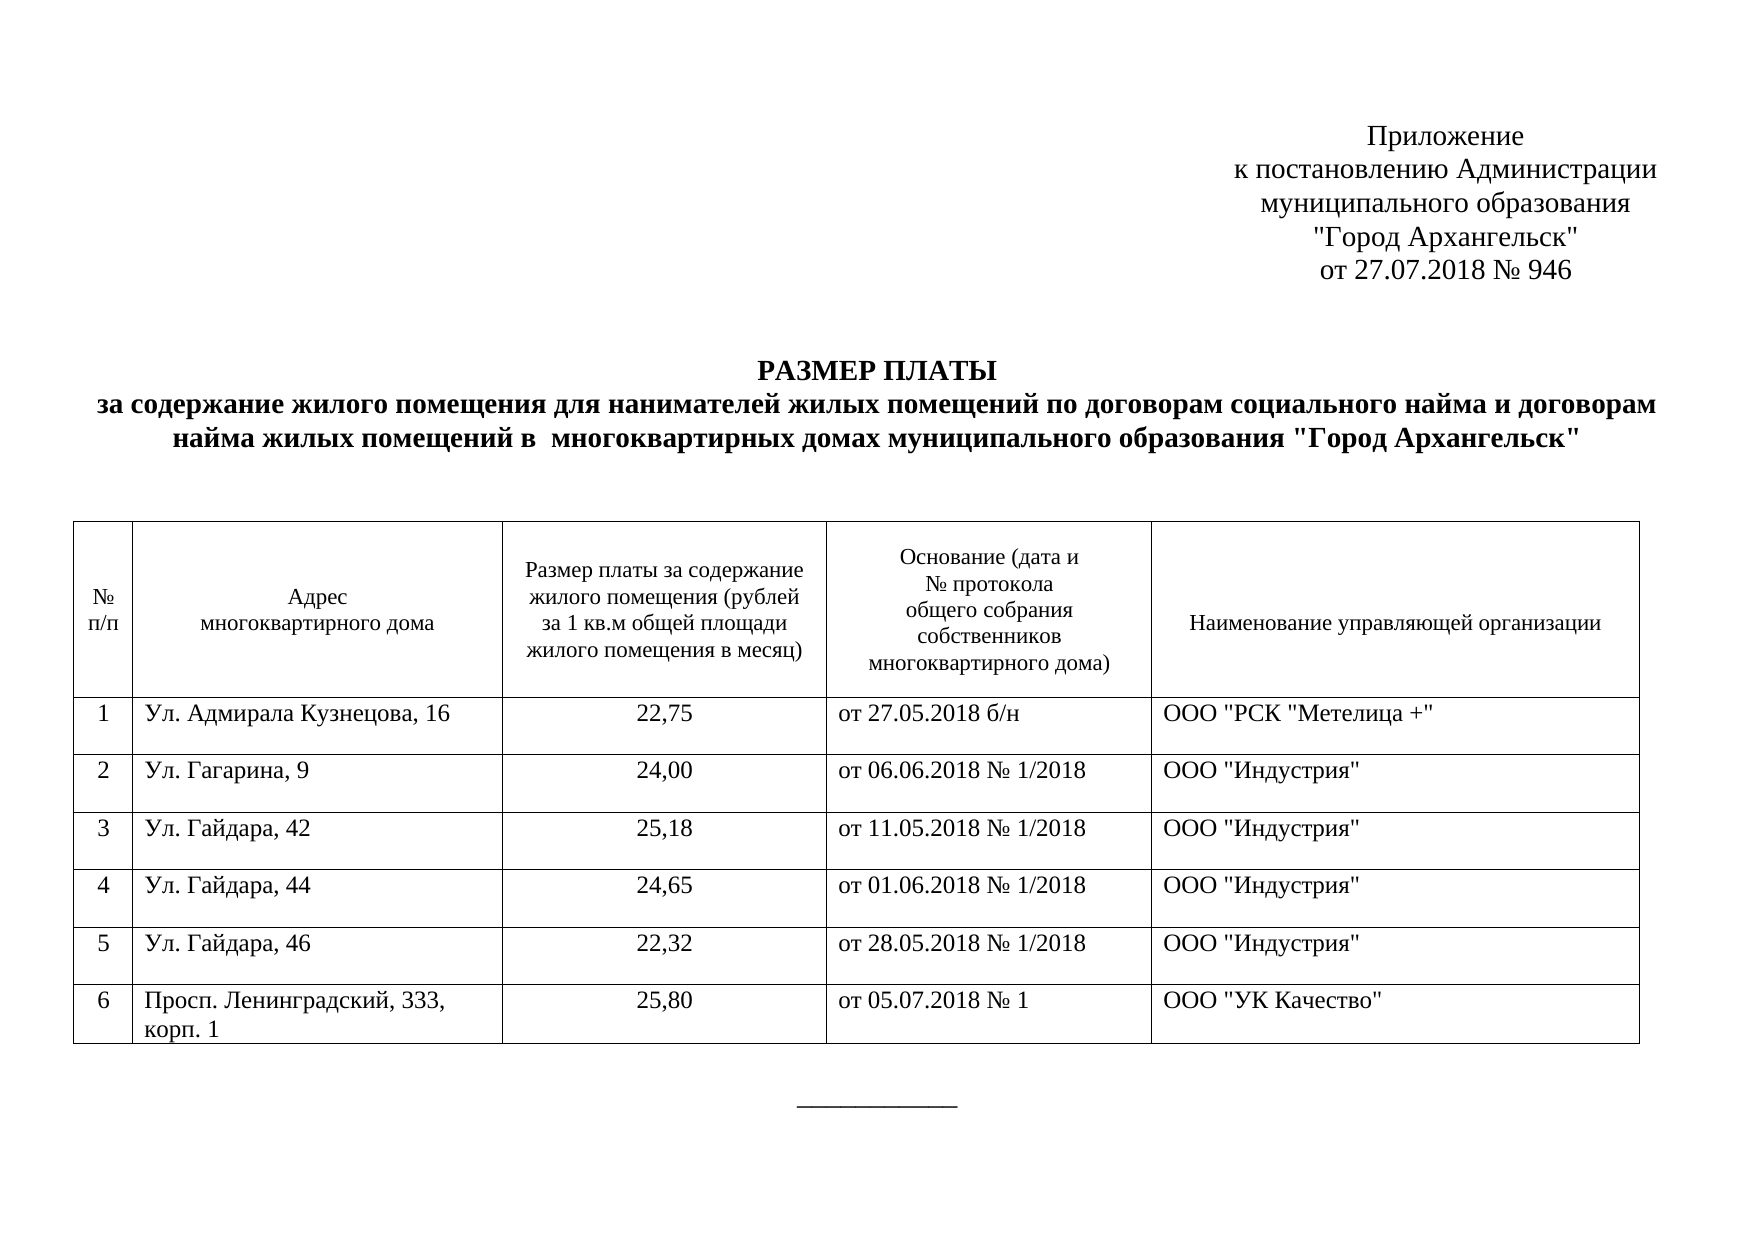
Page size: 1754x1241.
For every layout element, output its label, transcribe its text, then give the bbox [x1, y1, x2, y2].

table_cell Ул. Адмирала Кузнецова, 16 [133, 698, 502, 754]
table_cell ООО "Индустрия" [1152, 813, 1639, 869]
table_cell от 06.06.2018 № 1/2018 [827, 755, 1151, 812]
text от 27.07.2018 № 946 [1196, 252, 1695, 286]
table_cell 5 [74, 928, 132, 984]
table_cell Ул. Гайдара, 42 [133, 813, 502, 869]
table_cell 24,65 [503, 870, 826, 927]
text Приложение [1196, 118, 1695, 152]
table_cell 22,32 [503, 928, 826, 984]
table_cell 22,75 [503, 698, 826, 754]
table_cell 24,00 [503, 755, 826, 812]
table_cell Ул. Гайдара, 46 [133, 928, 502, 984]
table_cell Ул. Гайдара, 44 [133, 870, 502, 927]
table_cell ООО "РСК "Метелица +" [1152, 698, 1639, 754]
text муниципального образования [1196, 185, 1695, 219]
table_cell Просп. Ленинградский, 333, корп. 1 [133, 985, 502, 1043]
table_cell ООО "УК Качество" [1152, 985, 1639, 1043]
table_cell от 28.05.2018 № 1/2018 [827, 928, 1151, 984]
text за содержание жилого помещения для нанимателей жилых помещений по договорам социального найма и договорам найма жилых помещений в многоквартирных домах муниципального образования "Город Архангельск" [59, 386, 1695, 453]
table_cell от 01.06.2018 № 1/2018 [827, 870, 1151, 927]
table_cell от 11.05.2018 № 1/2018 [827, 813, 1151, 869]
table_cell 4 [74, 870, 132, 927]
table_header Наименование управляющей организации [1152, 522, 1639, 697]
table_cell от 05.07.2018 № 1 [827, 985, 1151, 1043]
table_cell ООО "Индустрия" [1152, 755, 1639, 812]
table_header № п/п [74, 522, 132, 697]
text РАЗМЕР ПЛАТЫ [59, 353, 1695, 386]
table_cell 1 [74, 698, 132, 754]
table_cell ООО "Индустрия" [1152, 928, 1639, 984]
table_cell Ул. Гагарина, 9 [133, 755, 502, 812]
table_header Адрес многоквартирного дома [133, 522, 502, 697]
table_cell 25,80 [503, 985, 826, 1043]
table_header Размер платы за содержание жилого помещения (рублей за 1 кв.м общей площади жилого помещения в месяц) [503, 522, 826, 697]
text ___________ [59, 1077, 1695, 1111]
text "Город Архангельск" [1196, 219, 1695, 252]
table_cell 3 [74, 813, 132, 869]
table_cell 6 [74, 985, 132, 1043]
table_cell 2 [74, 755, 132, 812]
text к постановлению Администрации [1196, 152, 1695, 185]
table_cell 25,18 [503, 813, 826, 869]
table_cell от 27.05.2018 б/н [827, 698, 1151, 754]
table_header Основание (дата и № протокола общего собрания собственников многоквартирного дома) [827, 522, 1151, 697]
table_cell ООО "Индустрия" [1152, 870, 1639, 927]
